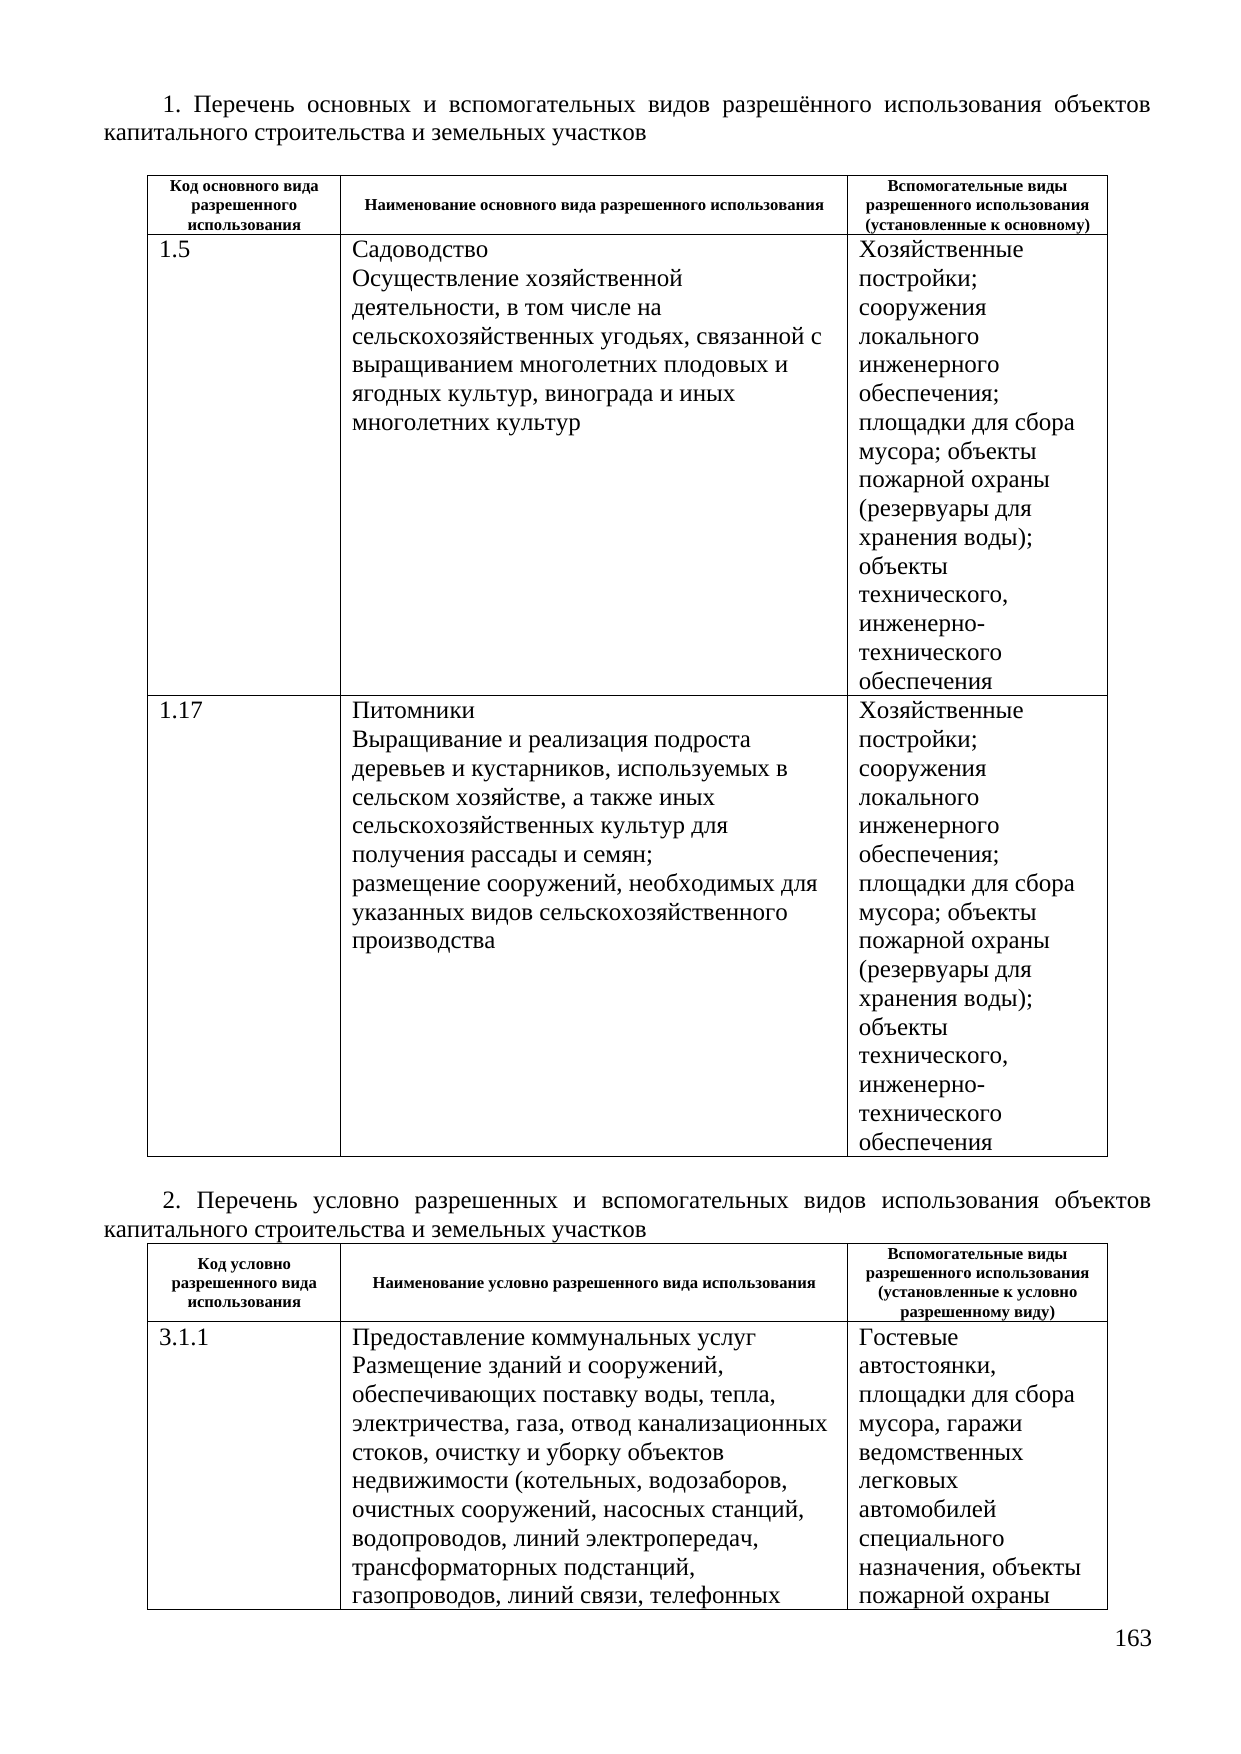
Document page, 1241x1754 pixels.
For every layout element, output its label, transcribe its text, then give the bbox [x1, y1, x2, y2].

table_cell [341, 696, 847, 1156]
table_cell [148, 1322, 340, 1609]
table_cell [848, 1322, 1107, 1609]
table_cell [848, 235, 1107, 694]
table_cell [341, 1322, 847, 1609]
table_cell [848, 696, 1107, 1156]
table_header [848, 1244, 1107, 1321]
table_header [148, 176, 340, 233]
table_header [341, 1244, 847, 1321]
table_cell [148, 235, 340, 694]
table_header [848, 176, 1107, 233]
text 1. Перечень основных и вспомогательных видов разрешённого использования объектов капитального строительства и земельных участков [103, 89, 1152, 146]
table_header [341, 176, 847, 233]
text 2. Перечень условно разрешенных и вспомогательных видов использования объектов капитального строительства и земельных участков [103, 1185, 1152, 1243]
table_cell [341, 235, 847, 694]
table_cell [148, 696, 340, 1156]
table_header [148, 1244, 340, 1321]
